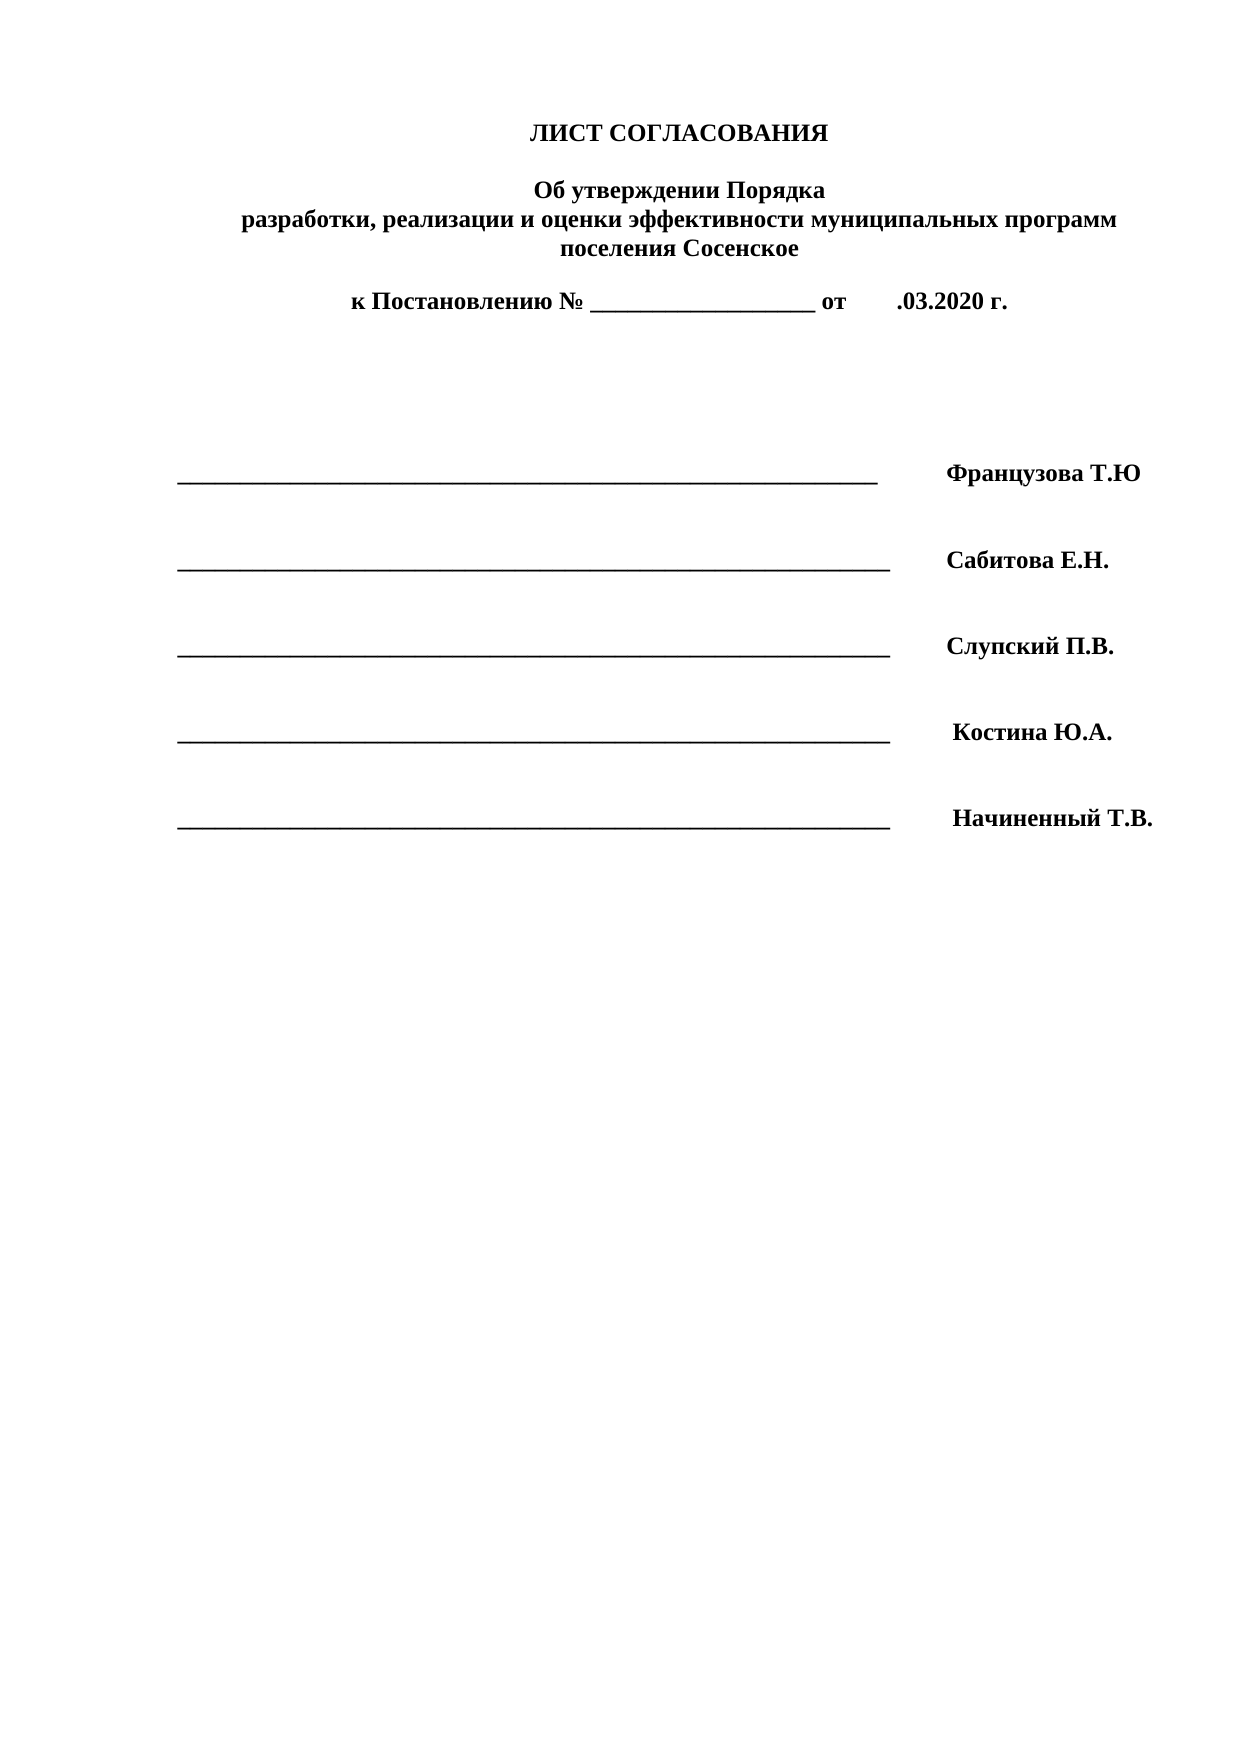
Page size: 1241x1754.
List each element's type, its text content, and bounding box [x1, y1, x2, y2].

text Об утверждении Порядка [177, 176, 1181, 204]
text ________________________________________________________ Французова Т.Ю [177, 458, 1181, 487]
text _________________________________________________________ Начиненный Т.В. [177, 803, 1181, 832]
text разработки, реализации и оценки эффективности муниципальных программ [177, 204, 1181, 233]
text _________________________________________________________ Костина Ю.А. [177, 717, 1181, 746]
text _________________________________________________________ Сабитова Е.Н. [177, 545, 1181, 573]
text ЛИСТ СОГЛАСОВАНИЯ [177, 118, 1181, 147]
text к Постановлению № __________________ от .03.2020 г. [177, 286, 1181, 315]
text _________________________________________________________ Слупский П.В. [177, 631, 1181, 660]
text поселения Сосенское [177, 233, 1181, 262]
